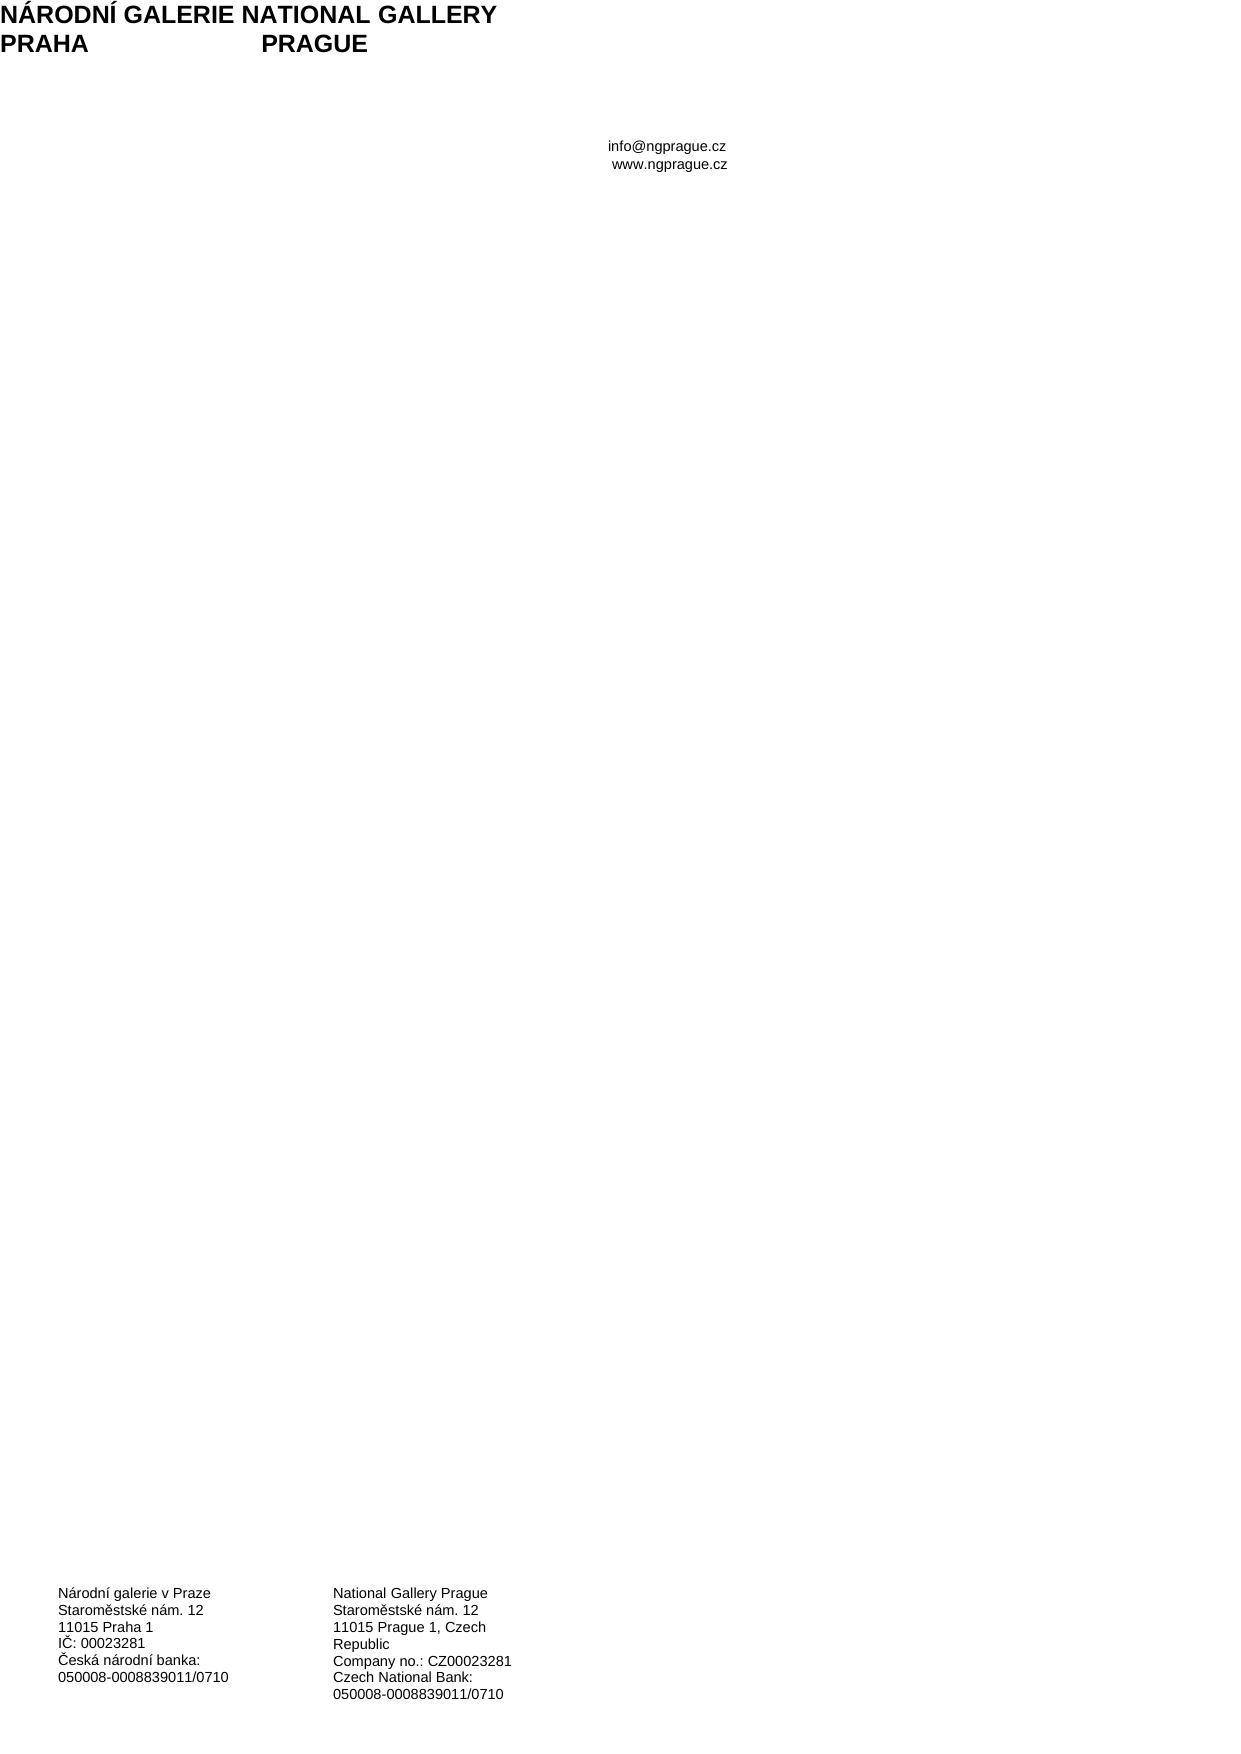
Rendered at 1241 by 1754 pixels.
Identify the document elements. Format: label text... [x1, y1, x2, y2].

text www.ngprague.cz [608, 156, 1096, 173]
text info@ngprague.cz [608, 137, 1096, 154]
